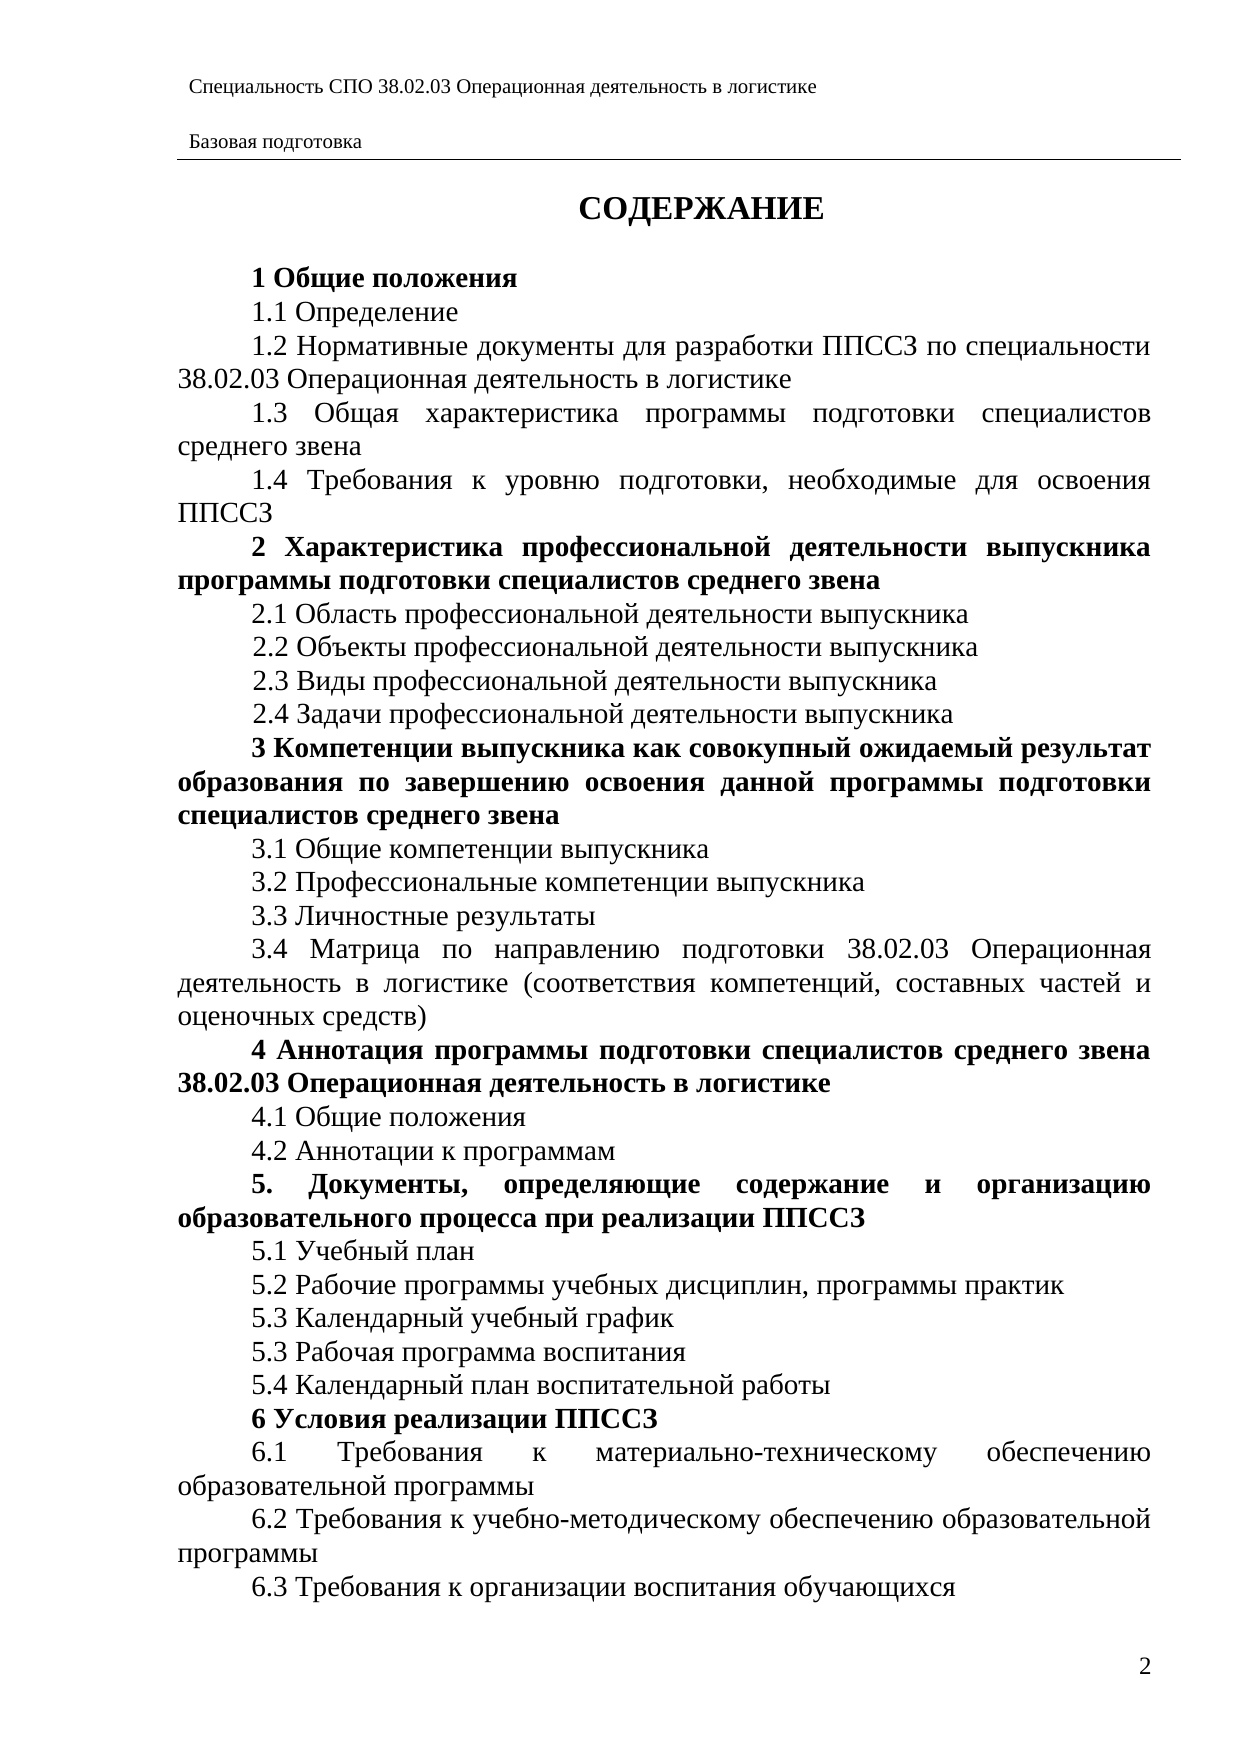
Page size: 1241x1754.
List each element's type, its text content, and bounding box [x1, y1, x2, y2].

text 6.1 Требования к материально-техническому обеспечению образовательной программы [177, 1434, 1152, 1502]
text 2.4 Задачи профессиональной деятельности выпускника [252, 697, 1152, 730]
text 4.1 Общие положения [177, 1099, 1152, 1133]
text 5.2 Рабочие программы учебных дисциплин, программы практик [177, 1267, 1152, 1300]
text 4 Аннотация программы подготовки специалистов среднего звена 38.02.03 Операционная деятельность в логистике [177, 1032, 1152, 1099]
text 6.2 Требования к учебно-методическому обеспечению образовательной программы [177, 1502, 1152, 1569]
text 1.2 Нормативные документы для разработки ППССЗ по специальности 38.02.03 Операционная деятельность в логистике [177, 328, 1152, 395]
text 2 Характеристика профессиональной деятельности выпускника программы подготовки специалистов среднего звена [177, 529, 1152, 596]
text 6 Условия реализации ППССЗ [177, 1401, 1152, 1434]
text 5.3 Рабочая программа воспитания [177, 1334, 1152, 1367]
text 5.1 Учебный план [177, 1233, 1152, 1267]
text 3.1 Общие компетенции выпускника [177, 831, 1152, 864]
text 6.3 Требования к организации воспитания обучающихся [177, 1569, 1152, 1602]
text 3.2 Профессиональные компетенции выпускника [177, 864, 1152, 898]
text 3.3 Личностные результаты [177, 898, 1152, 931]
text 5. Документы, определяющие содержание и организацию образовательного процесса при реализации ППССЗ [177, 1166, 1152, 1233]
text 1.1 Определение [177, 294, 1152, 328]
text 2.3 Виды профессиональной деятельности выпускника [252, 663, 1152, 697]
text 1.3 Общая характеристика программы подготовки специалистов среднего звена [177, 395, 1152, 462]
text 2.2 Объекты профессиональной деятельности выпускника [252, 629, 1152, 663]
text 5.4 Календарный план воспитательной работы [177, 1367, 1152, 1401]
text 1.4 Требования к уровню подготовки, необходимые для освоения ППССЗ [177, 462, 1152, 529]
text 4.2 Аннотации к программам [177, 1133, 1152, 1166]
text 2.1 Область профессиональной деятельности выпускника [177, 596, 1152, 629]
text СОДЕРЖАНИЕ [177, 189, 1152, 227]
text 3 Компетенции выпускника как совокупный ожидаемый результат образования по завершению освоения данной программы подготовки специалистов среднего звена [177, 730, 1152, 831]
text 3.4 Матрица по направлению подготовки 38.02.03 Операционная деятельность в логистике (соответствия компетенций, составных частей и оценочных средств) [177, 931, 1152, 1032]
text 1 Общие положения [177, 261, 1152, 294]
text 5.3 Календарный учебный график [177, 1300, 1152, 1334]
